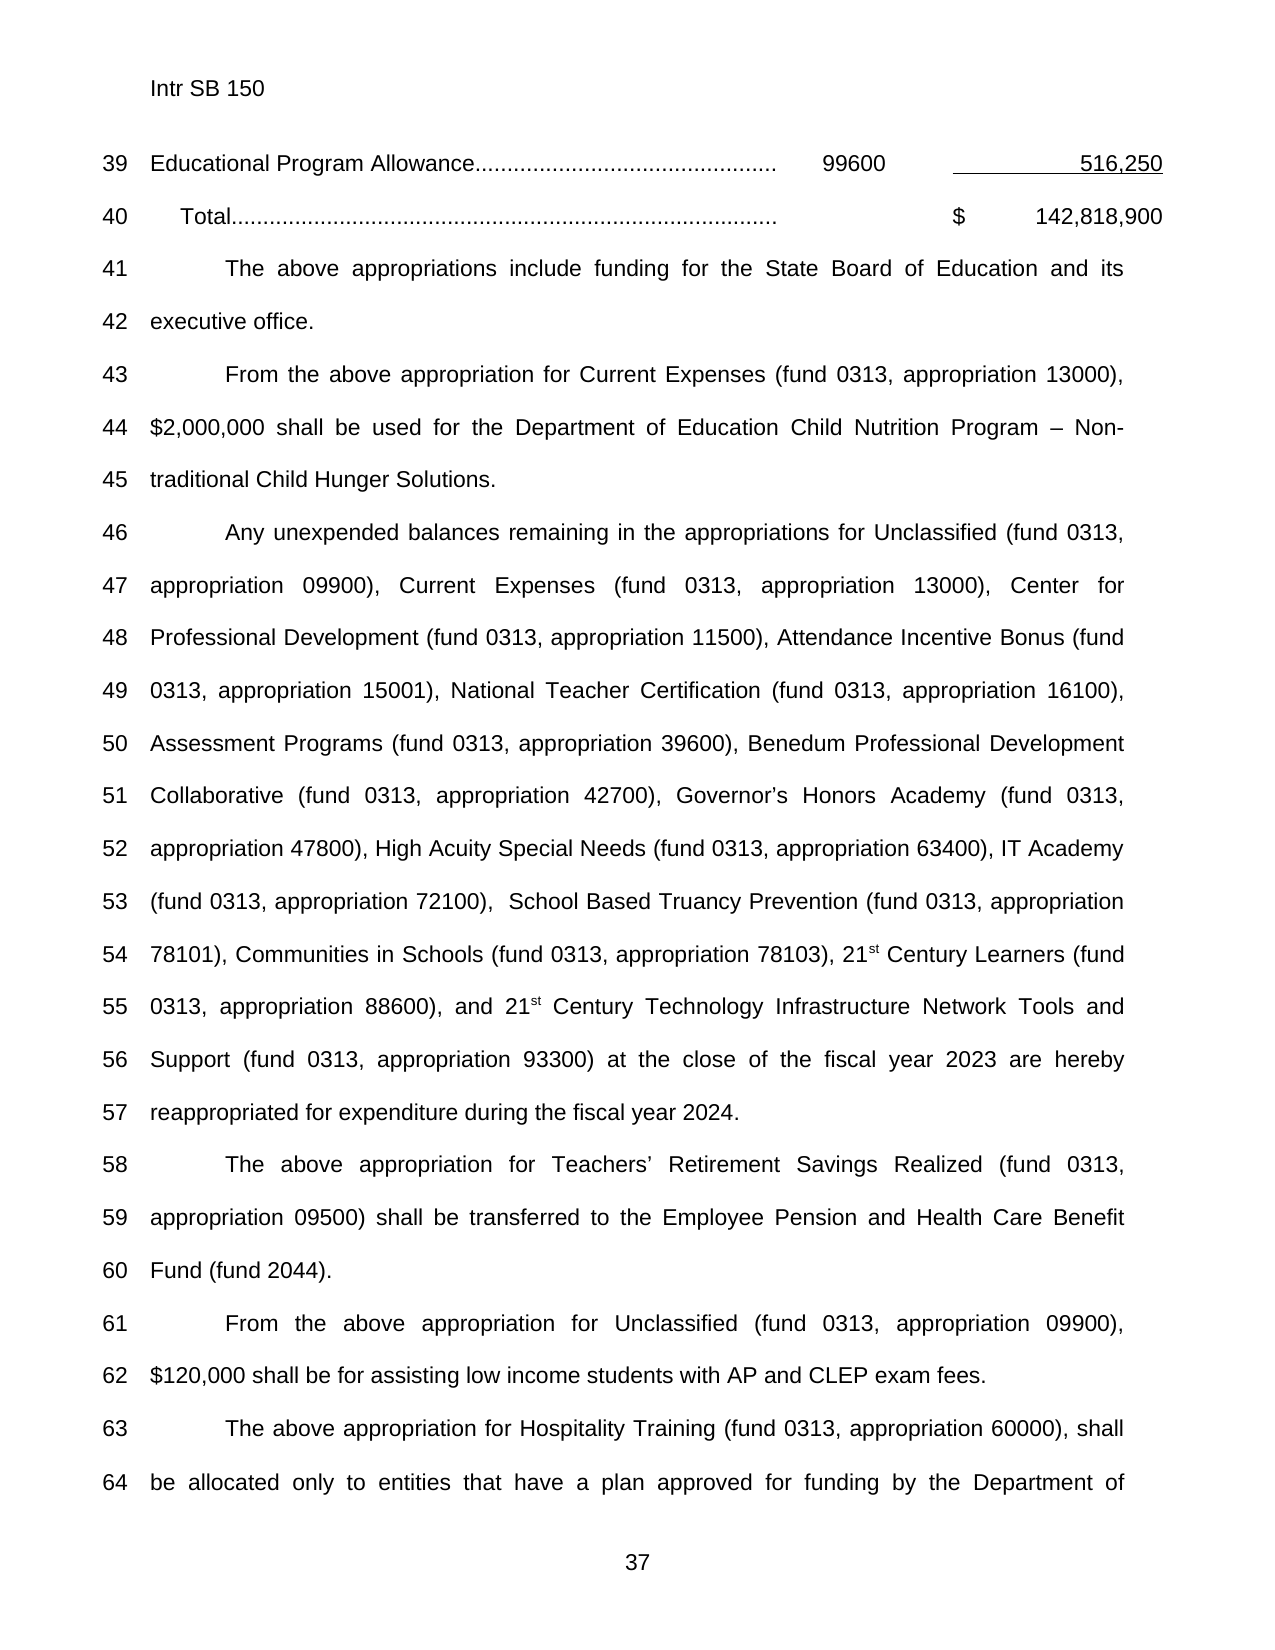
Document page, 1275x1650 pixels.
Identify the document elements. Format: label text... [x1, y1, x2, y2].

text From the above appropriation for Unclassified (fund 0313, appropriation 09900), $120,000 shall be for assisting low income students with AP and CLEP exam fees. [150, 1309, 1125, 1389]
text Educational Program Allowance 99600 516,250 [150, 150, 1125, 176]
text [150, 1415, 1125, 1495]
text From the above appropriation for Current Expenses (fund 0313, appropriation 13000), $2,000,000 shall be used for the Department of Education Child Nutrition Program – Non-traditional Child Hunger Solutions. [150, 361, 1125, 493]
text The above appropriations include funding for the State Board of Education and its executive office. [150, 255, 1125, 334]
text Total $ 142,818,900 [150, 203, 1125, 229]
text Any unexpended balances remaining in the appropriations for Unclassified (fund 0313, appropriation 09900), Current Expenses (fund 0313, appropriation 13000), Center for Professional Development (fund 0313, appropriation 11500), Attendance Incentive Bonus (fund 0313, appropriation 15001), National Teacher Certification (fund 0313, appropriation 16100), Assessment Programs (fund 0313, appropriation 39600), Benedum Professional Development Collaborative (fund 0313, appropriation 42700), Governor’s Honors Academy (fund 0313, appropriation 47800), High Acuity Special Needs (fund 0313, appropriation 63400), IT Academy (fund 0313, appropriation 72100), School Based Truancy Prevention (fund 0313, appropriation 78101), Communities in Schools (fund 0313, appropriation 78103), 21st Century Learners (fund 0313, appropriation 88600), and 21st Century Technology Infrastructure Network Tools and Support (fund 0313, appropriation 93300) at the close of the fiscal year 2023 are hereby reappropriated for expenditure during the fiscal year 2024. [150, 519, 1125, 1125]
text The above appropriation for Teachers’ Retirement Savings Realized (fund 0313, appropriation 09500) shall be transferred to the Employee Pension and Health Care Benefit Fund (fund 2044). [150, 1151, 1125, 1283]
